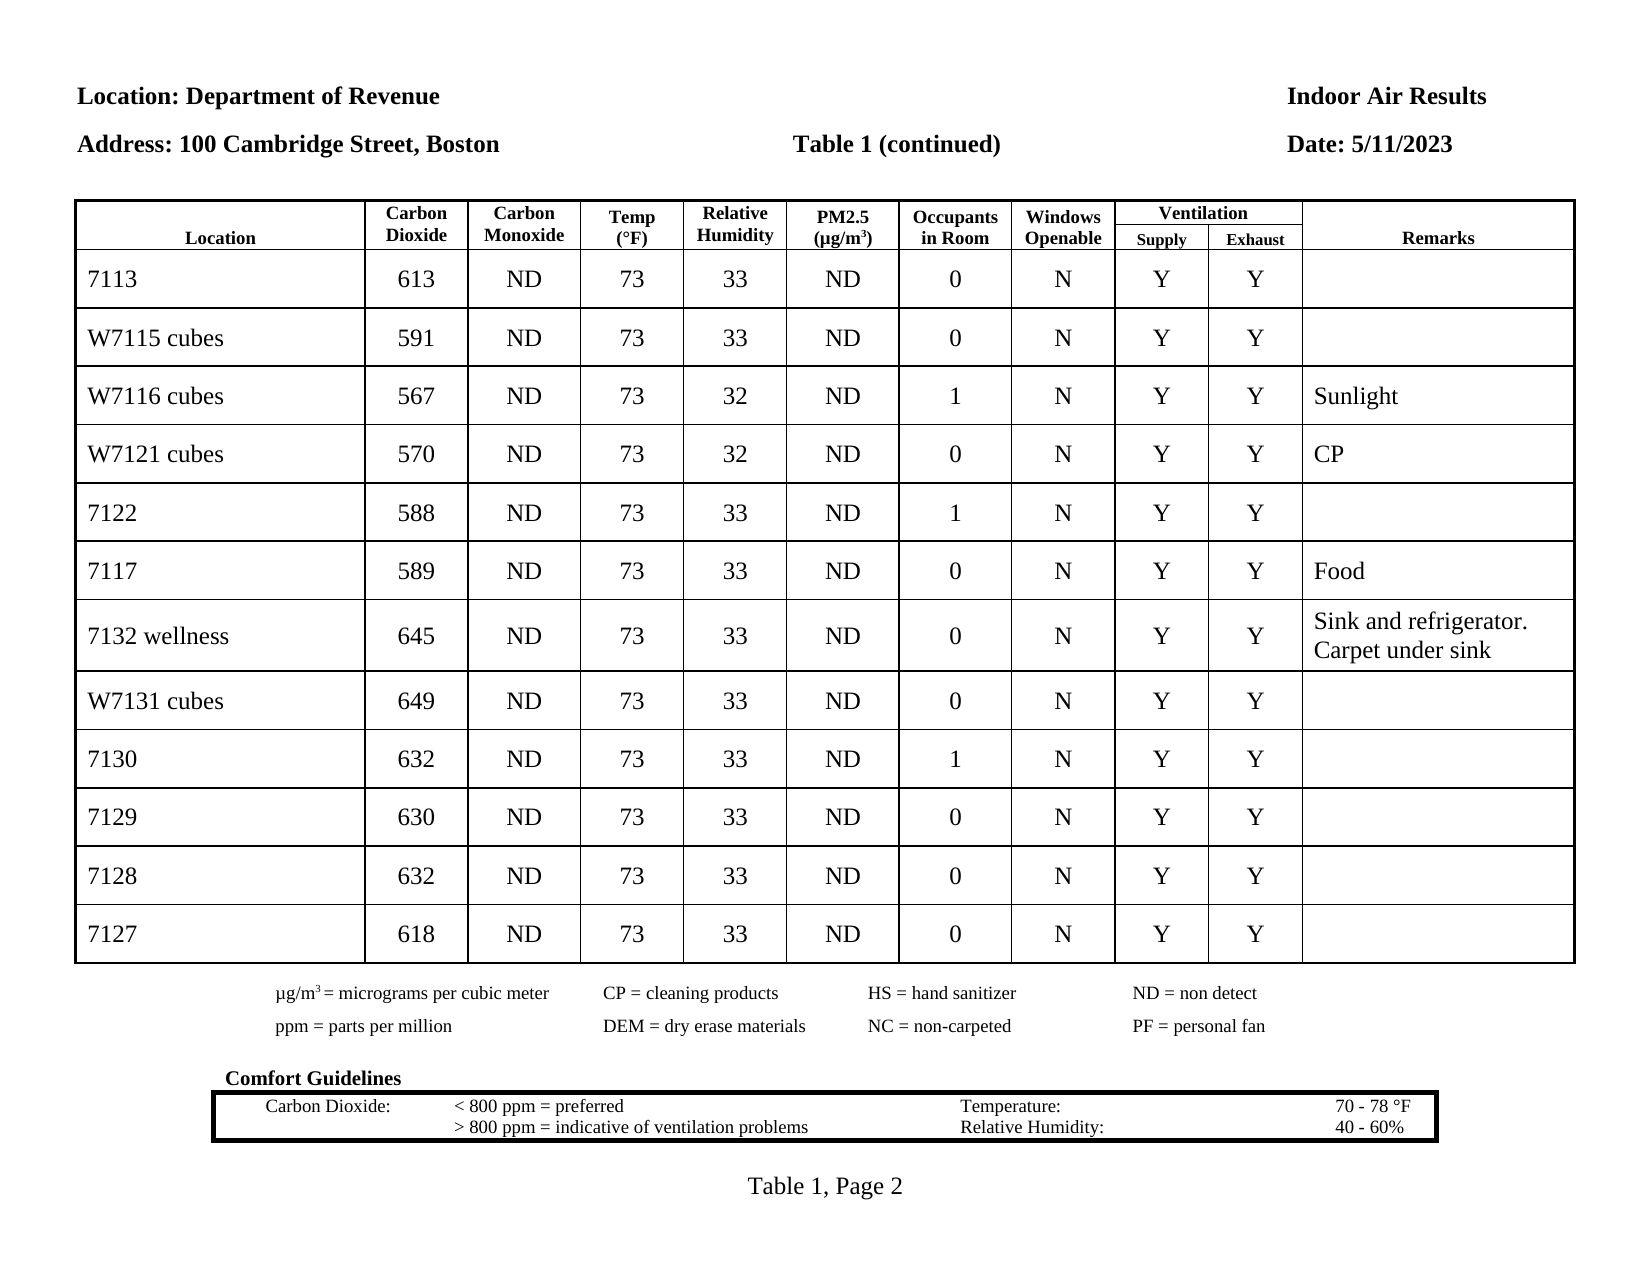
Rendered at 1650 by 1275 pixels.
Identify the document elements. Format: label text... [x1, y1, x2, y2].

table_header Carbon Dioxide (ppm) [366, 202, 467, 249]
table_cell 0 [900, 425, 1011, 482]
table_cell 7129 [77, 789, 364, 845]
table_cell N [1012, 309, 1114, 365]
table_cell ND [787, 250, 898, 307]
table_cell 7113 [77, 250, 364, 307]
table_cell 73 [581, 672, 683, 729]
table_cell 33 [684, 600, 786, 670]
table_cell 0 [900, 600, 1011, 670]
table_cell 1 [900, 367, 1011, 424]
table_cell Y [1116, 250, 1208, 307]
table_cell N [1012, 367, 1114, 424]
table_cell 0 [900, 789, 1011, 845]
table_cell Y [1116, 542, 1208, 599]
table_cell N [1012, 425, 1114, 482]
table_cell Y [1116, 789, 1208, 845]
table_cell W7131 cubes [77, 672, 364, 729]
table_cell Food [1303, 542, 1573, 599]
table_cell 33 [684, 847, 786, 904]
table_cell Y [1209, 250, 1302, 307]
table_cell W7115 cubes [77, 309, 364, 365]
table_cell ND [787, 730, 898, 787]
table_cell 567 [366, 367, 467, 424]
table_cell ND [787, 425, 898, 482]
table_header Ventilation [1116, 202, 1302, 224]
table_cell 33 [684, 672, 786, 729]
table_cell Y [1209, 484, 1302, 540]
table_cell 1 [900, 730, 1011, 787]
table_cell ND [787, 309, 898, 365]
table_cell 73 [581, 542, 683, 599]
table_cell 7128 [77, 847, 364, 904]
table_cell ND [469, 367, 580, 424]
table_cell ND [787, 672, 898, 729]
table_cell [1303, 484, 1573, 540]
table_cell Supply [1116, 225, 1208, 249]
table_cell 33 [684, 250, 786, 307]
table_cell ND [469, 905, 580, 962]
table_cell 32 [684, 425, 786, 482]
table_cell ND [469, 847, 580, 904]
table_cell 73 [581, 730, 683, 787]
table_cell N [1012, 484, 1114, 540]
table_cell ND [469, 672, 580, 729]
table_header Relative Humidity (%) [684, 202, 786, 249]
table_cell Y [1209, 847, 1302, 904]
table_cell Y [1209, 905, 1302, 962]
table_header Occupants in Room [900, 202, 1011, 249]
table_cell 73 [581, 847, 683, 904]
table_cell N [1012, 250, 1114, 307]
table_cell 0 [900, 309, 1011, 365]
table_cell Y [1209, 367, 1302, 424]
table_cell ND [469, 309, 580, 365]
table_header Temp (°F) [581, 202, 683, 249]
table_cell 0 [900, 847, 1011, 904]
table_cell 33 [684, 484, 786, 540]
table_cell 73 [581, 789, 683, 845]
table_cell ND [469, 484, 580, 540]
table_cell [1303, 309, 1573, 365]
table_cell 7132 wellness [77, 600, 364, 670]
table_cell 591 [366, 309, 467, 365]
table_cell CP [1303, 425, 1573, 482]
table_cell [1303, 250, 1573, 307]
table_cell Y [1116, 484, 1208, 540]
table_cell Y [1209, 425, 1302, 482]
table_cell ND [787, 542, 898, 599]
table_cell ND [469, 600, 580, 670]
table_cell 649 [366, 672, 467, 729]
table_cell 589 [366, 542, 467, 599]
table_cell ND [469, 542, 580, 599]
table_cell [1303, 847, 1573, 904]
table_cell ND [469, 730, 580, 787]
table_cell 33 [684, 309, 786, 365]
table_cell 0 [900, 672, 1011, 729]
table_cell [1303, 905, 1573, 962]
table_cell Y [1209, 730, 1302, 787]
table_cell 0 [900, 905, 1011, 962]
table_header Location [77, 202, 364, 249]
table_cell ND [787, 847, 898, 904]
table_cell Y [1116, 309, 1208, 365]
table_cell 33 [684, 905, 786, 962]
table_cell ND [469, 250, 580, 307]
table_cell 33 [684, 542, 786, 599]
table_cell [1303, 789, 1573, 845]
table_cell 73 [581, 309, 683, 365]
table_cell [1303, 730, 1573, 787]
table_header PM2.5 (µg/m3) [787, 202, 898, 249]
table_cell 632 [366, 847, 467, 904]
table_cell N [1012, 542, 1114, 599]
table_cell 73 [581, 600, 683, 670]
table_cell 7117 [77, 542, 364, 599]
table_cell Y [1116, 905, 1208, 962]
table_cell Y [1116, 847, 1208, 904]
table_header Remarks [1303, 202, 1573, 249]
table_cell Y [1116, 730, 1208, 787]
table_cell 73 [581, 250, 683, 307]
table_cell ND [787, 367, 898, 424]
table_header Carbon Monoxide (ppm) [469, 202, 580, 249]
table_cell 32 [684, 367, 786, 424]
table_cell 1 [900, 484, 1011, 540]
table_cell 7130 [77, 730, 364, 787]
table_cell N [1012, 672, 1114, 729]
table_cell Y [1116, 367, 1208, 424]
table_cell N [1012, 600, 1114, 670]
table_cell Exhaust [1209, 225, 1302, 249]
table_cell Y [1116, 600, 1208, 670]
table_cell ND [469, 789, 580, 845]
table_cell 618 [366, 905, 467, 962]
table_cell Sink and refrigerator. Carpet under sink [1303, 600, 1573, 670]
table_cell 7127 [77, 905, 364, 962]
table_cell 0 [900, 250, 1011, 307]
table_cell 73 [581, 905, 683, 962]
table_cell N [1012, 730, 1114, 787]
table_cell ND [787, 789, 898, 845]
table_cell 33 [684, 789, 786, 845]
table_cell Y [1209, 309, 1302, 365]
table_header Windows Openable [1012, 202, 1114, 249]
table_cell 630 [366, 789, 467, 845]
table_cell N [1012, 905, 1114, 962]
table_cell 570 [366, 425, 467, 482]
table_cell Y [1209, 542, 1302, 599]
table_cell 0 [900, 542, 1011, 599]
table_cell W7121 cubes [77, 425, 364, 482]
table_cell Y [1209, 600, 1302, 670]
table_cell 613 [366, 250, 467, 307]
table_cell 588 [366, 484, 467, 540]
table_cell ND [787, 484, 898, 540]
table_cell W7116 cubes [77, 367, 364, 424]
table_cell ND [787, 905, 898, 962]
table_cell N [1012, 789, 1114, 845]
table_cell 632 [366, 730, 467, 787]
table_cell 73 [581, 484, 683, 540]
table_cell Y [1209, 672, 1302, 729]
table_cell ND [787, 600, 898, 670]
table_cell ND [469, 425, 580, 482]
table_cell 7122 [77, 484, 364, 540]
table_cell 73 [581, 367, 683, 424]
table_cell Y [1116, 425, 1208, 482]
table_cell 33 [684, 730, 786, 787]
table_cell Sunlight [1303, 367, 1573, 424]
table_cell N [1012, 847, 1114, 904]
table_cell [1303, 672, 1573, 729]
table_cell Y [1209, 789, 1302, 845]
table_cell Y [1116, 672, 1208, 729]
table_cell 73 [581, 425, 683, 482]
table_cell 645 [366, 600, 467, 670]
